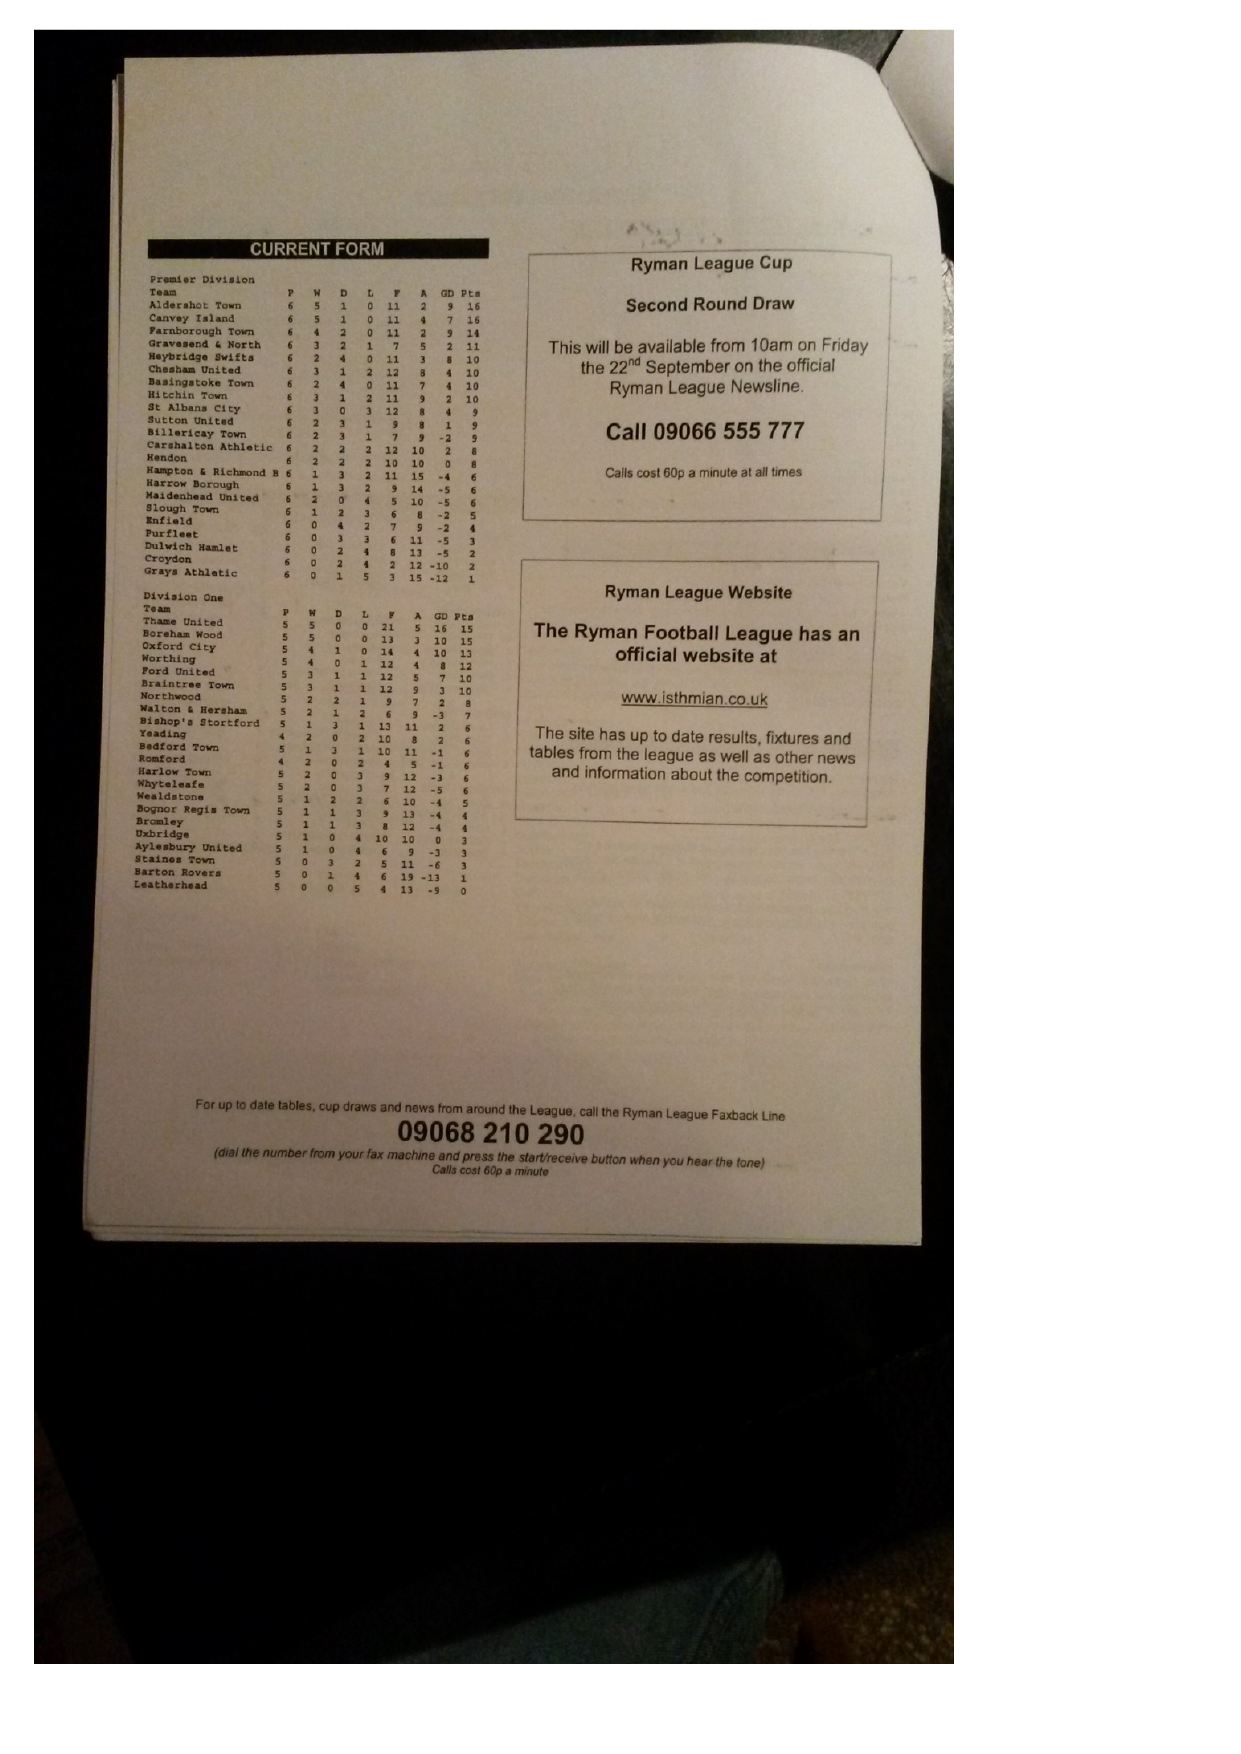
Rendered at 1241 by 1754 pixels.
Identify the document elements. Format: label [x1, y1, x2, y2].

picture [35, 32, 954, 1664]
